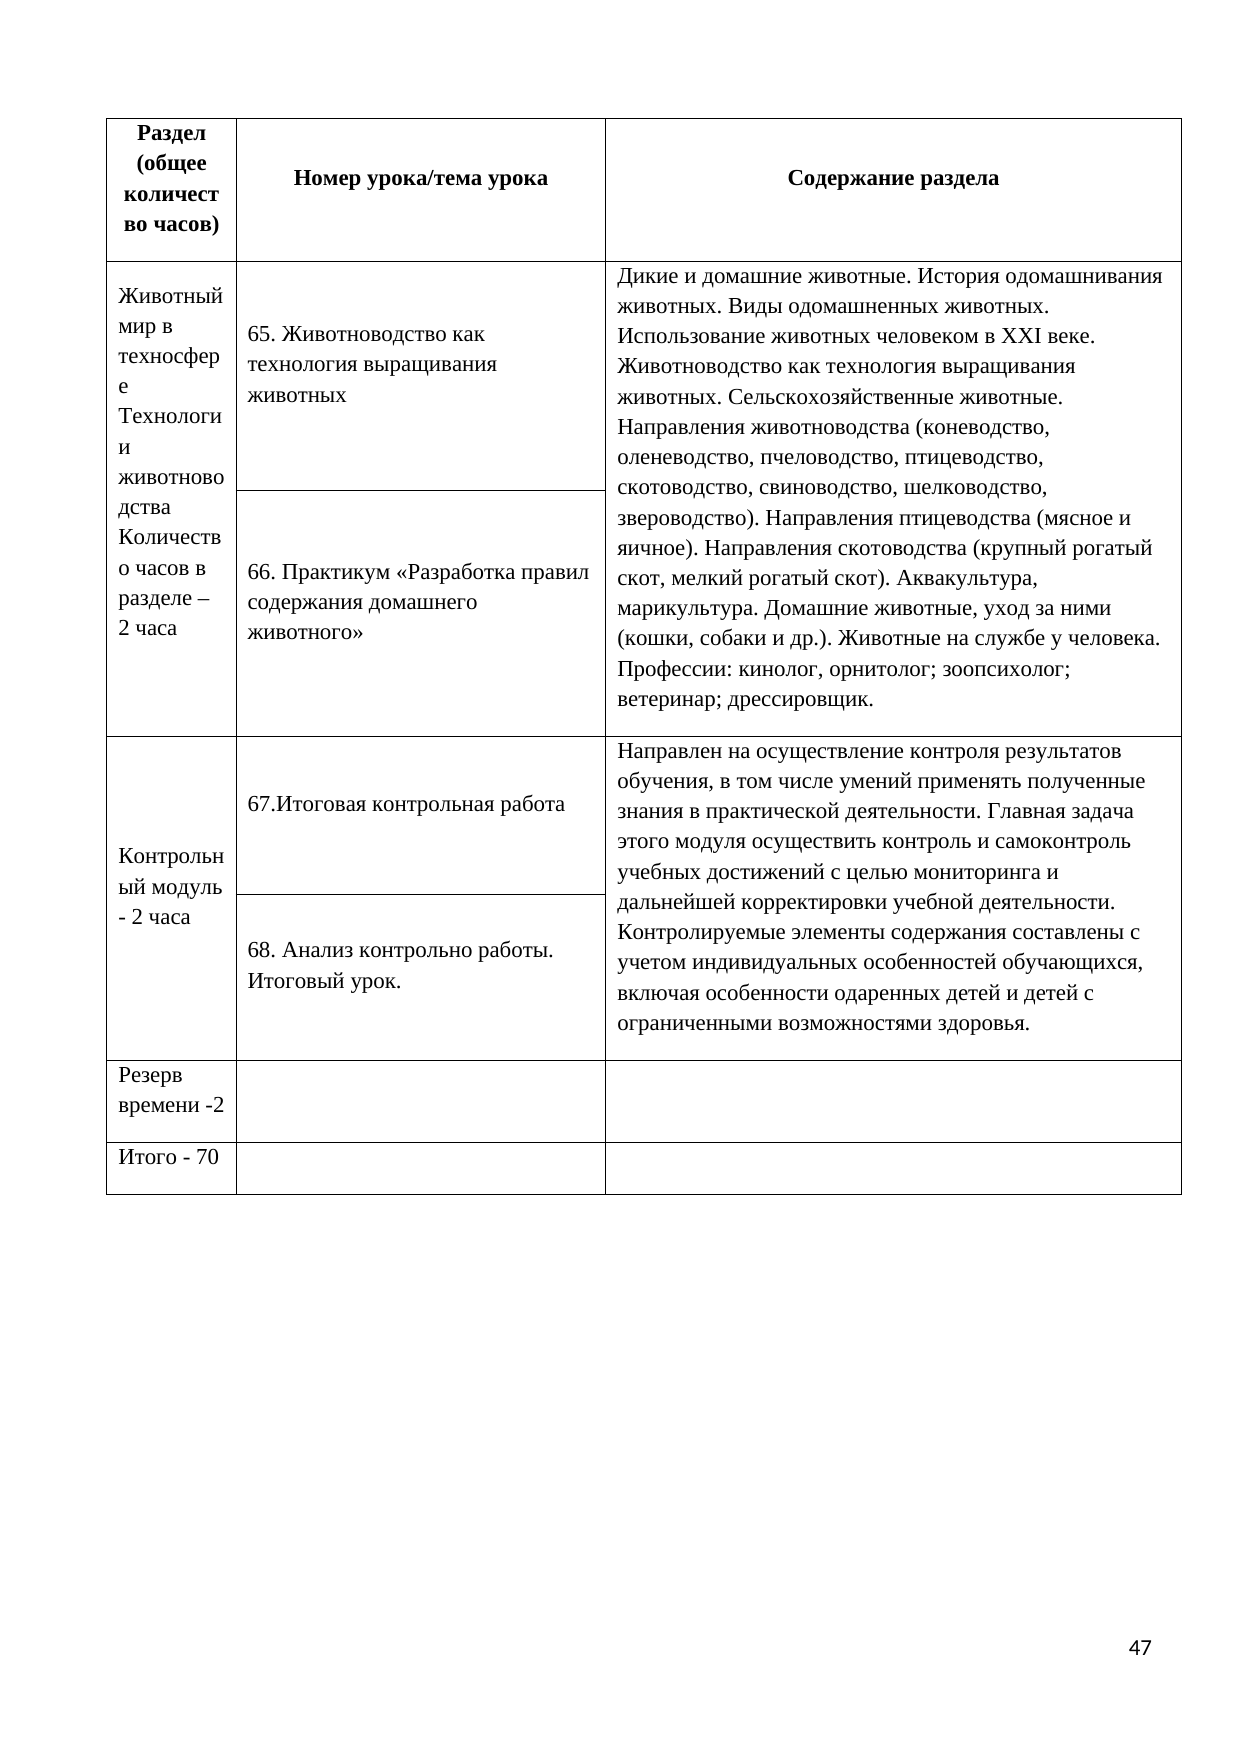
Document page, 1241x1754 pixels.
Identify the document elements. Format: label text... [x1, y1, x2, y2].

table_cell Контрольный модуль - 2 часа [107, 737, 236, 1060]
table_cell Резерв времени -2 [107, 1061, 236, 1142]
table_cell 67.Итоговая контрольная работа [237, 737, 605, 893]
table_header Номер урока/тема урока [237, 119, 605, 261]
table_header Раздел (общее количество часов) [107, 119, 236, 261]
table_cell [237, 1061, 605, 1142]
table_cell [606, 1061, 1181, 1142]
table_cell Направлен на осуществление контроля результатов обучения, в том числе умений применять полученные знания в практической деятельности. Главная задача этого модуля осуществить контроль и самоконтроль учебных достижений с целью мониторинга и дальнейшей корректировки учебной деятельности. Контролируемые элементы содержания составлены с учетом индивидуальных особенностей обучающихся, включая особенности одаренных детей и детей с ограниченными возможностями здоровья. [606, 737, 1181, 1060]
table_cell Дикие и домашние животные. История одомашнивания животных. Виды одомашненных животных. Использование животных человеком в XXI веке. Животноводство как технология выращивания животных. Сельскохозяйственные животные. Направления животноводства (коневодство, оленеводство, пчеловодство, птицеводство, скотоводство, свиноводство, шелководство, звероводство). Направления птицеводства (мясное и яичное). Направления скотоводства (крупный рогатый скот, мелкий рогатый скот). Аквакультура, марикультура. Домашние животные, уход за ними (кошки, собаки и др.). Животные на службе у человека. Профессии: кинолог, орнитолог; зоопсихолог; ветеринар; дрессировщик. [606, 262, 1181, 736]
table_cell Животный мир в техносфере Технологии животноводства Количество часов в разделе – 2 часа [107, 262, 236, 736]
table_cell [237, 1143, 605, 1194]
table_cell 68. Анализ контрольно работы. Итоговый урок. [237, 895, 605, 1060]
table_cell 65. Животноводство как технология выращивания животных [237, 262, 605, 490]
table_header Содержание раздела [606, 119, 1181, 261]
table_cell Итого - 70 [107, 1143, 236, 1194]
table_cell 66. Практикум «Разработка правил содержания домашнего животного» [237, 491, 605, 736]
table_cell [606, 1143, 1181, 1194]
